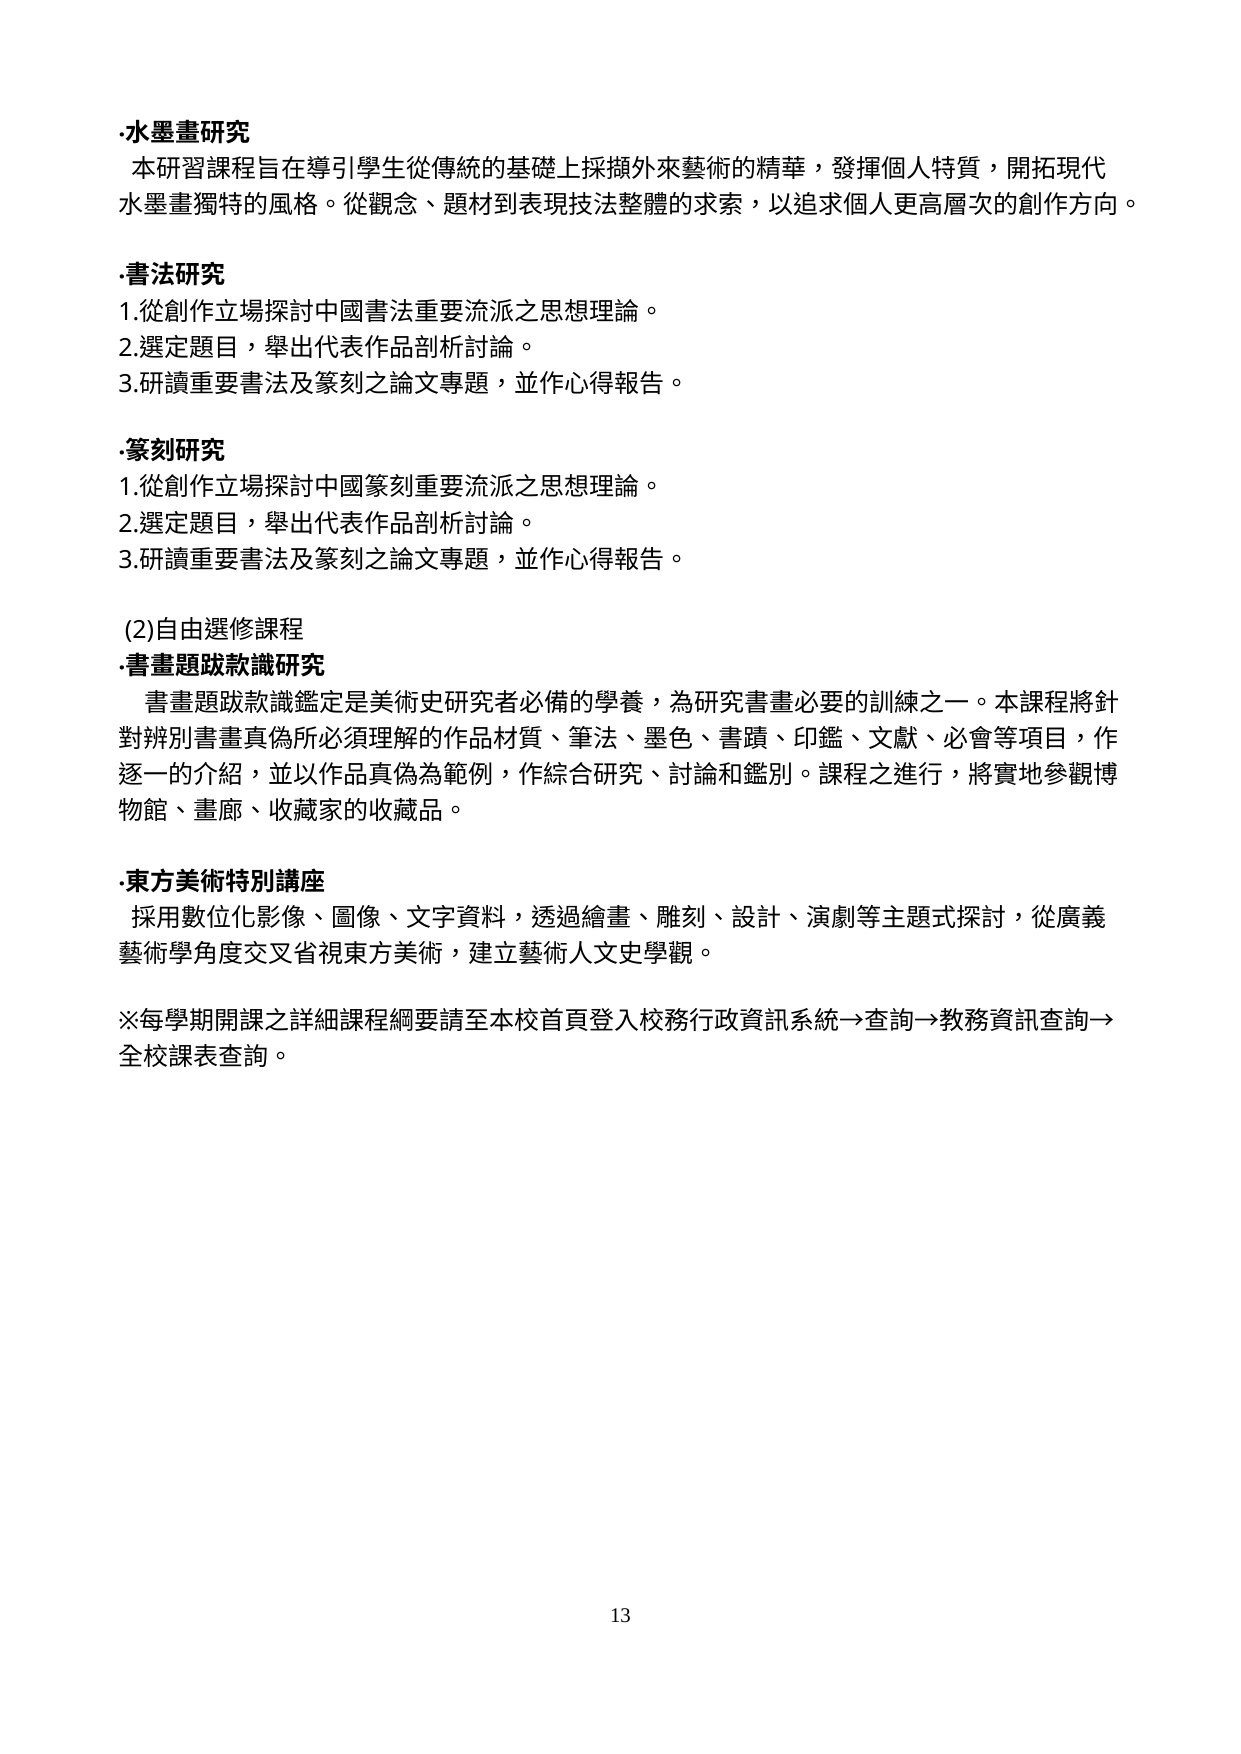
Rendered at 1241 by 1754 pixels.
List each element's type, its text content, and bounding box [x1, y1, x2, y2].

text 書畫題跋款識鑑定是美術史研究者必備的學養，為研究書畫必要的訓練之一。本課程將針對辨別書畫真偽所必須理解的作品材質、筆法、墨色、書蹟、印鑑、文獻、必會等項目，作逐一的介紹，並以作品真偽為範例，作綜合研究、討論和鑑別。課程之進行，將實地參觀博物館、畫廊、收藏家的收藏品。 [118, 682, 1122, 827]
text 採用數位化影像、圖像、文字資料，透過繪畫、雕刻、設計、演劇等主題式探討，從廣義藝術學角度交叉省視東方美術，建立藝術人文史學觀。 [118, 897, 1122, 970]
text ‧書畫題跋款識研究 [118, 646, 1122, 682]
text ‧水墨畫研究 [118, 112, 1122, 148]
text ‧書法研究 [118, 255, 1122, 291]
text ‧東方美術特別講座 [118, 861, 1122, 897]
text 1.從創作立場探討中國篆刻重要流派之思想理論。 [118, 467, 1122, 503]
text 3.研讀重要書法及篆刻之論文專題，並作心得報告。 [118, 539, 1122, 576]
text 2.選定題目，舉出代表作品剖析討論。 [118, 327, 1122, 364]
text ※每學期開課之詳細課程綱要請至本校首頁登入校務行政資訊系統→查詢→教務資訊查詢→全校課表查詢。 [118, 1000, 1122, 1073]
text 本研習課程旨在導引學生從傳統的基礎上採擷外來藝術的精華，發揮個人特質，開拓現代水墨畫獨特的風格。從觀念、題材到表現技法整體的求索，以追求個人更高層次的創作方向。 [118, 148, 1122, 221]
text (2)自由選修課程 [118, 609, 1122, 646]
text 2.選定題目，舉出代表作品剖析討論。 [118, 503, 1122, 539]
text 3.研讀重要書法及篆刻之論文專題，並作心得報告。 [118, 364, 1122, 400]
text 1.從創作立場探討中國書法重要流派之思想理論。 [118, 291, 1122, 327]
text ‧篆刻研究 [118, 431, 1122, 467]
